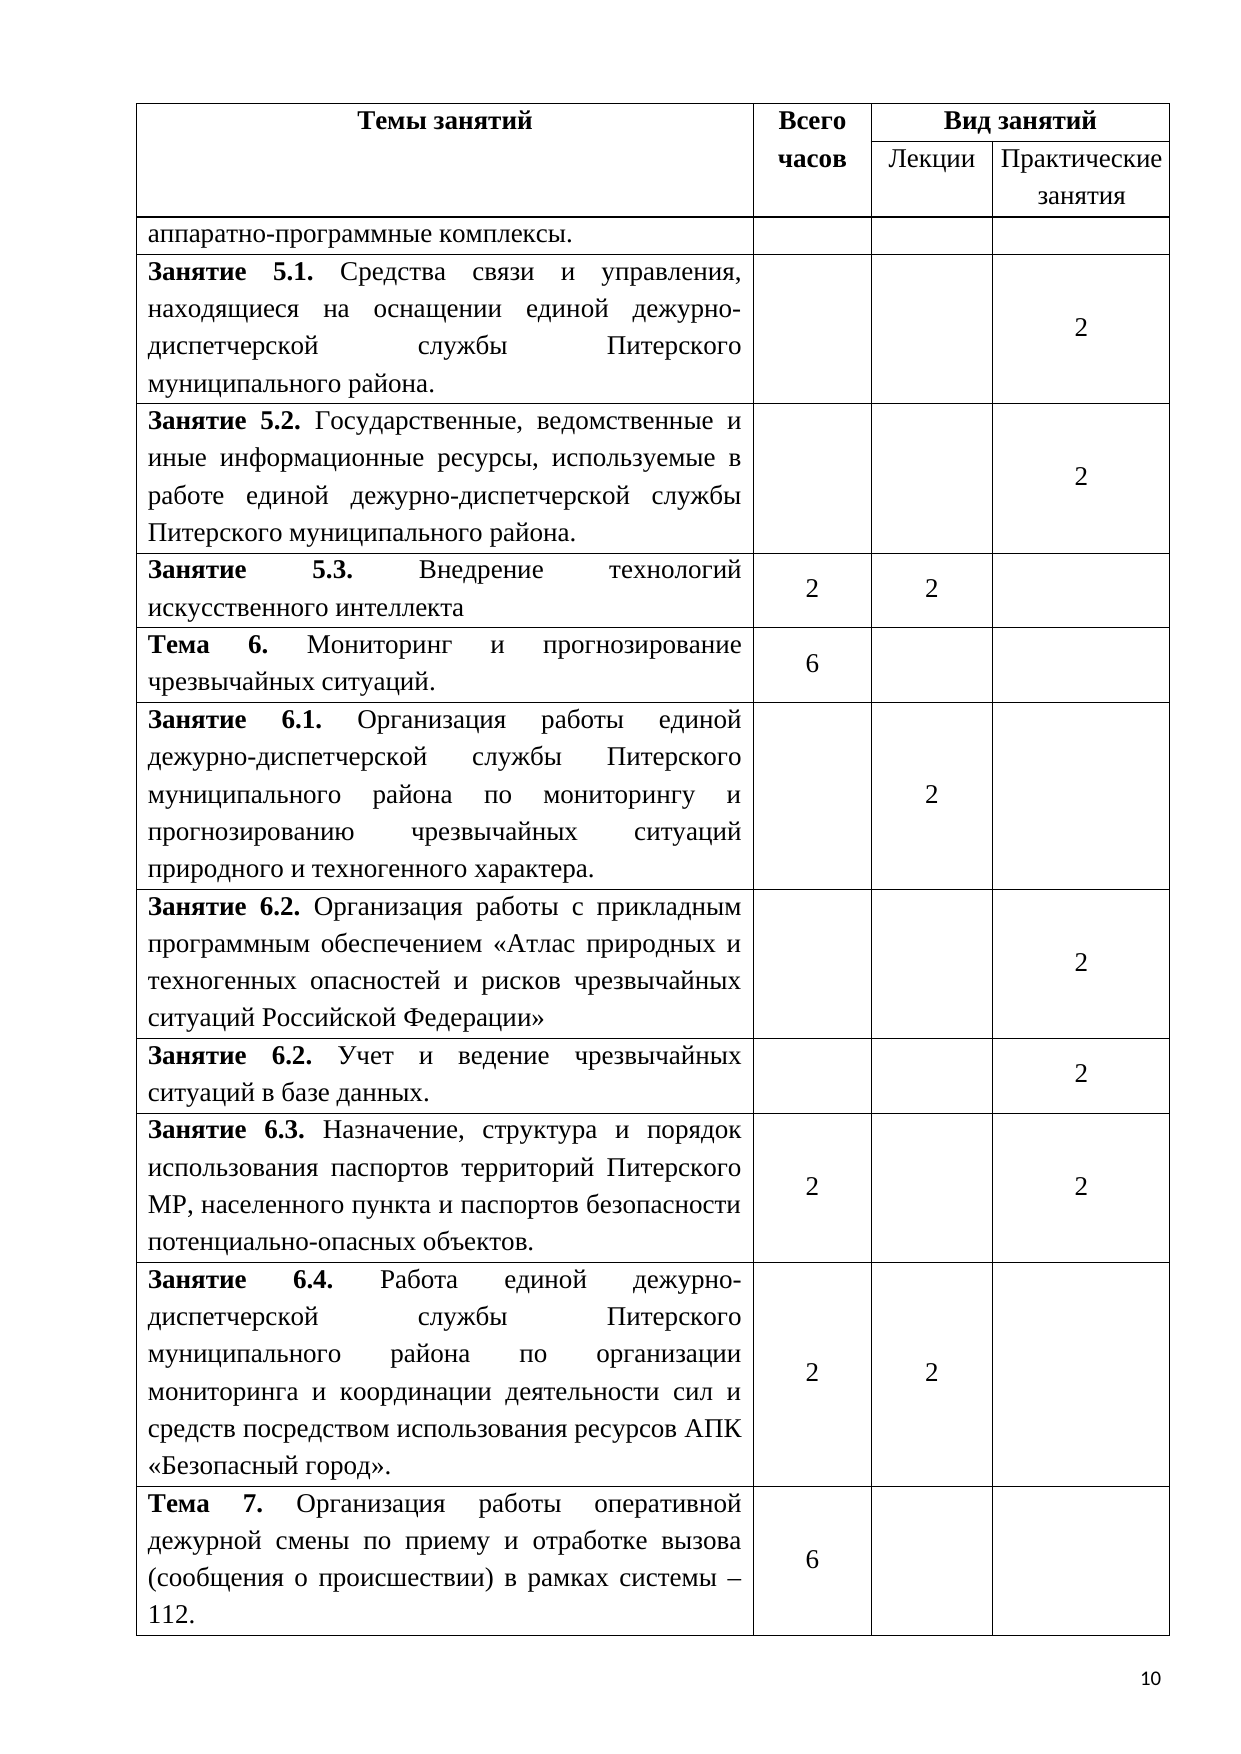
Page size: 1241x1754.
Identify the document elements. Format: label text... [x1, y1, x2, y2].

table_cell Занятие 6.2. Организация работы с прикладным программным обеспечением «Атлас природных и техногенных опасностей и рисков чрезвычайных ситуаций Российской Федерации» [137, 890, 753, 1038]
table_cell Занятие 6.3. Назначение, структура и порядок использования паспортов территорий Питерского МР, населенного пункта и паспортов безопасности потенциально-опасных объектов. [137, 1114, 753, 1262]
table_cell 6 [754, 1487, 871, 1635]
table_cell 2 [754, 1263, 871, 1486]
table_cell 6 [754, 628, 871, 702]
table_cell 2 [872, 1263, 992, 1486]
table_cell [993, 218, 1169, 254]
table_cell 2 [872, 554, 992, 627]
table_cell 2 [993, 890, 1169, 1038]
table_cell Занятие 5.3. Внедрение технологий искусственного интеллекта [137, 554, 753, 627]
table_cell [754, 1039, 871, 1113]
table_cell [754, 404, 871, 552]
table_cell 2 [993, 1039, 1169, 1113]
table_cell Занятие 5.1. Средства связи и управления, находящиеся на оснащении единой дежурно-диспетчерской службы Питерского муниципального района. [137, 255, 753, 403]
table_cell 2 [993, 404, 1169, 552]
table_cell [993, 628, 1169, 702]
table_header Вид занятий [872, 104, 1169, 141]
table_cell [993, 1263, 1169, 1486]
table_cell 4 [754, 218, 871, 254]
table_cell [137, 218, 753, 254]
table_header Всего часов [754, 104, 871, 216]
table_cell [754, 703, 871, 889]
table_cell Занятие 6.4. Работа единой дежурно-диспетчерской службы Питерского муниципального района по организации мониторинга и координации деятельности сил и средств посредством использования ресурсов АПК «Безопасный город». [137, 1263, 753, 1486]
table_cell [872, 255, 992, 403]
table_cell [872, 890, 992, 1038]
table_cell 2 [993, 1114, 1169, 1262]
table_header Темы занятий [137, 104, 753, 216]
table_cell 2 [754, 554, 871, 627]
table_cell 2 [754, 1114, 871, 1262]
table_cell [754, 890, 871, 1038]
table_cell [993, 1487, 1169, 1635]
table_cell [872, 1039, 992, 1113]
table_cell [754, 255, 871, 403]
table_cell Лекции [872, 142, 992, 216]
table_cell Занятие 6.1. Организация работы единой дежурно-диспетчерской службы Питерского муниципального района по мониторингу и прогнозированию чрезвычайных ситуаций природного и техногенного характера. [137, 703, 753, 889]
table_cell [872, 218, 992, 254]
table_cell Тема 7. Организация работы оперативной дежурной смены по приему и отработке вызова (сообщения о происшествии) в рамках системы – 112. [137, 1487, 753, 1635]
table_cell Практические занятия [993, 142, 1169, 216]
table_cell [872, 1487, 992, 1635]
table_cell 2 [993, 255, 1169, 403]
table_cell [872, 628, 992, 702]
table_cell 2 [872, 703, 992, 889]
table_cell [872, 404, 992, 552]
table_cell [993, 703, 1169, 889]
table_cell [993, 554, 1169, 627]
table_cell Занятие 6.2. Учет и ведение чрезвычайных ситуаций в базе данных. [137, 1039, 753, 1113]
table_cell [872, 1114, 992, 1262]
table_cell Занятие 5.2. Государственные, ведомственные и иные информационные ресурсы, используемые в работе единой дежурно-диспетчерской службы Питерского муниципального района. [137, 404, 753, 552]
table_cell Тема 6. Мониторинг и прогнозирование чрезвычайных ситуаций. [137, 628, 753, 702]
